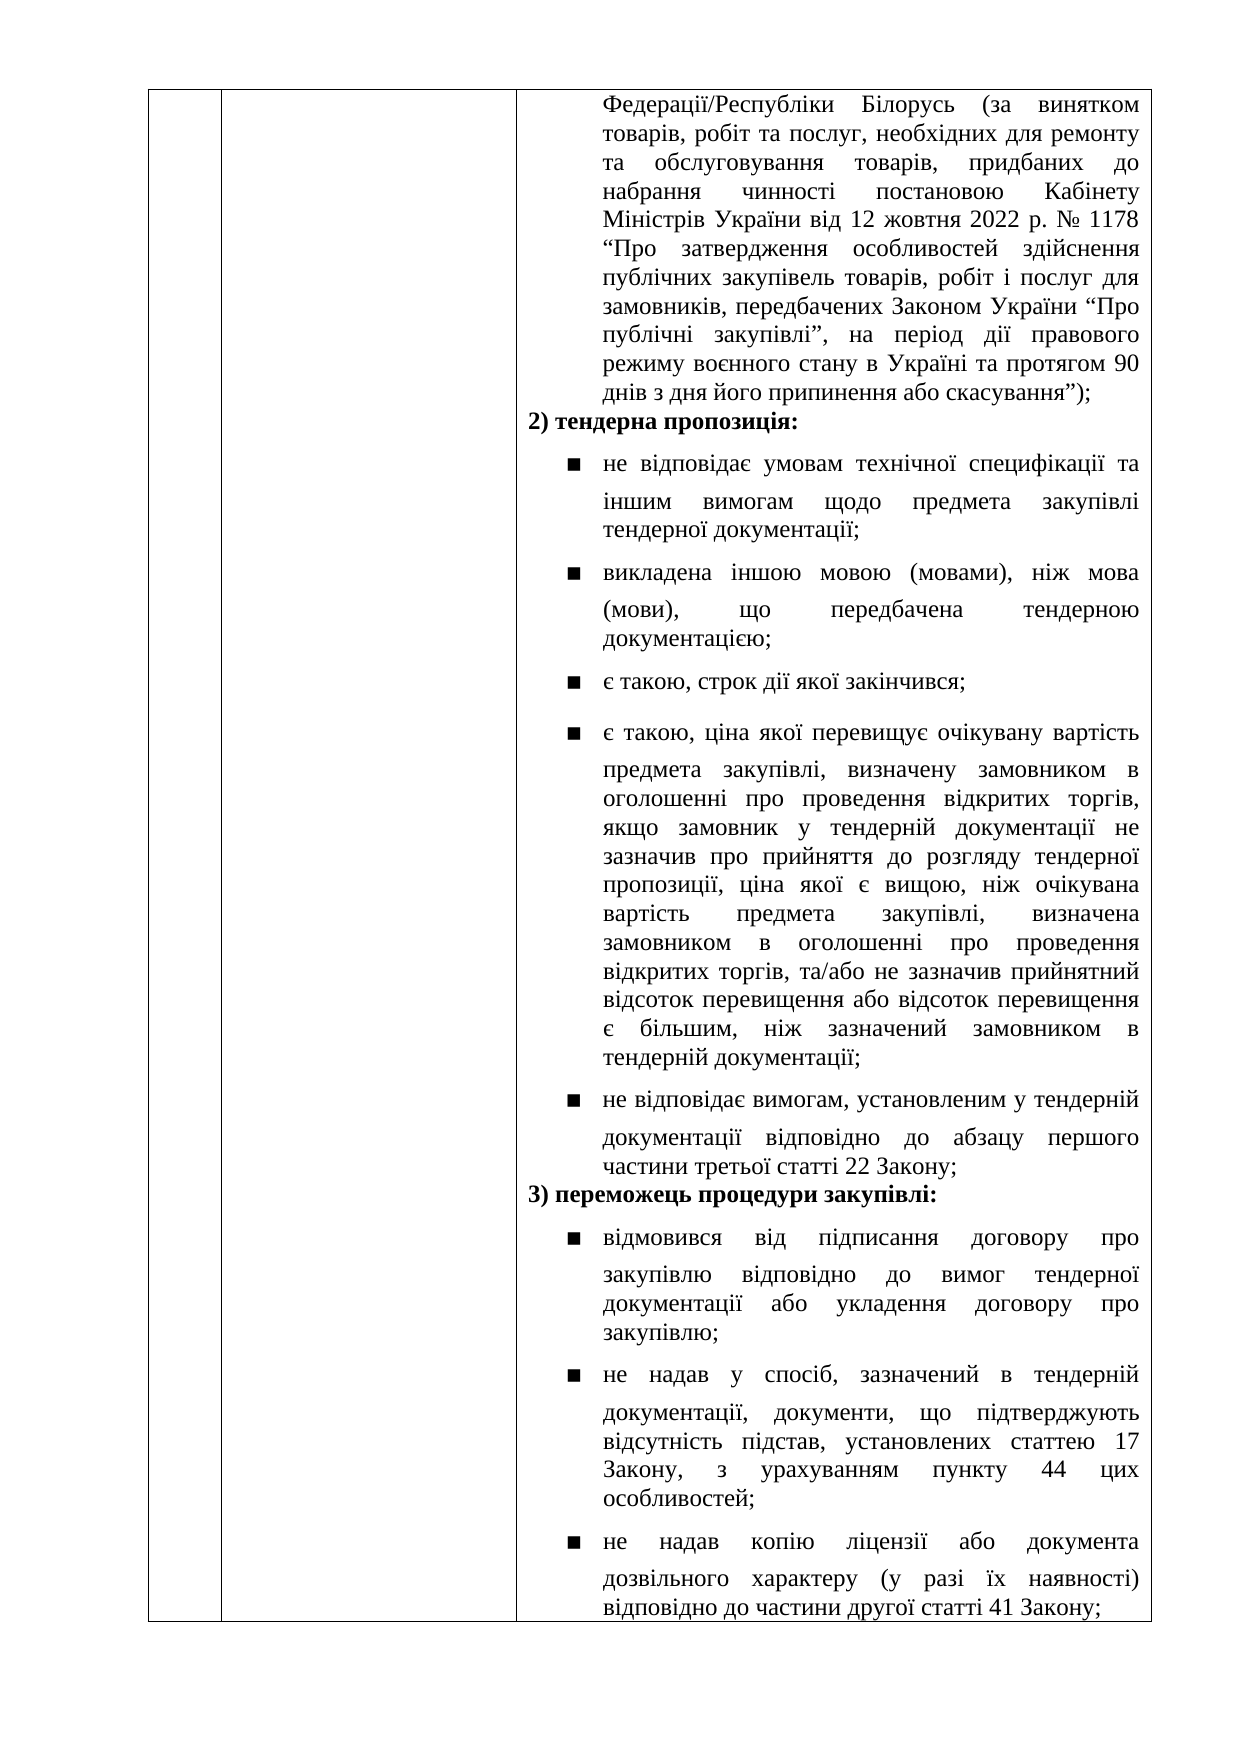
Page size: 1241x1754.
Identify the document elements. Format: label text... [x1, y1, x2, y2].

table_cell 3 [149, 90, 221, 1621]
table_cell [222, 90, 516, 1621]
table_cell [517, 90, 1151, 1621]
